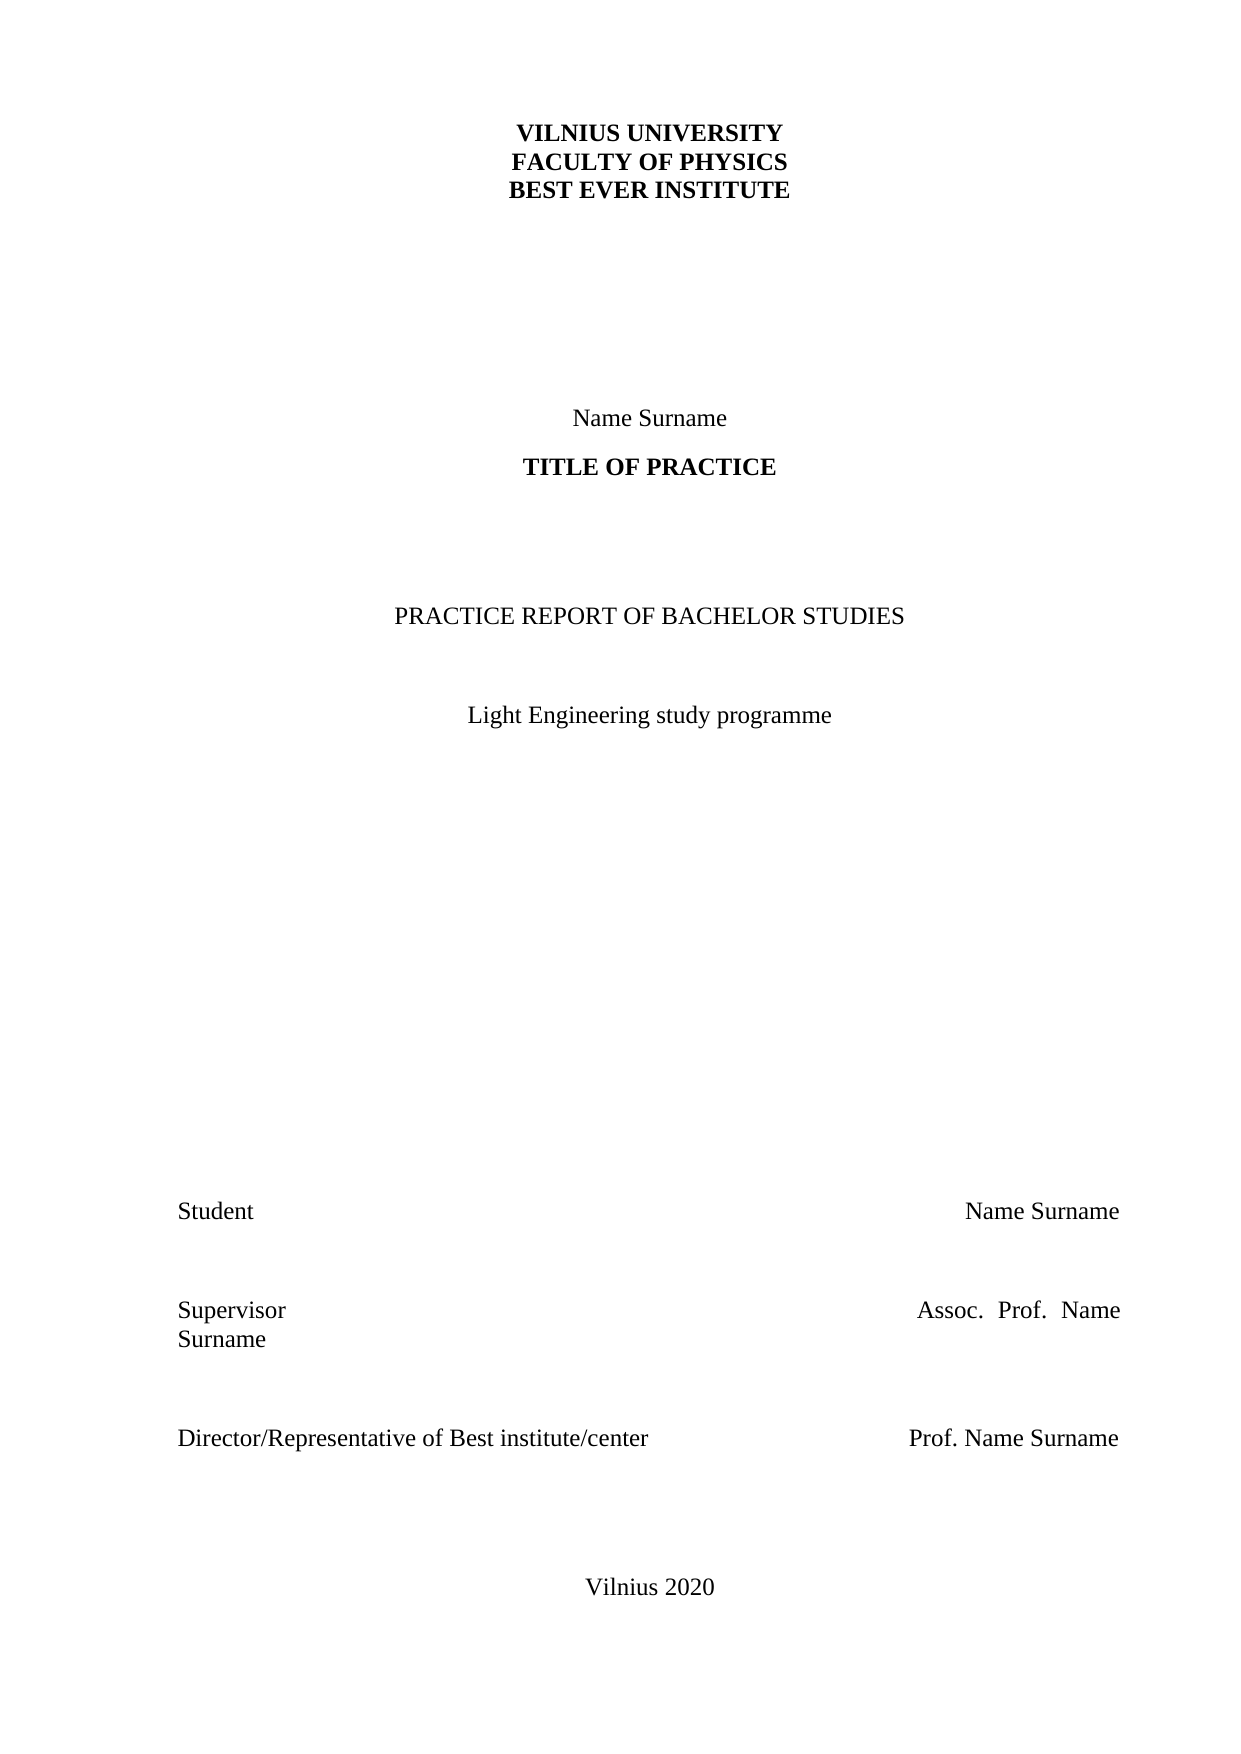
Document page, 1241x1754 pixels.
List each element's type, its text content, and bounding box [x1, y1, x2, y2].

text Student Name Surname [177, 1196, 1122, 1225]
text BEST EVER INSTITUTE [177, 176, 1122, 204]
text VILNIUS UNIVERSITY [177, 118, 1122, 147]
text Vilnius 2020 [177, 1572, 1122, 1601]
text Light Engineering study programme [177, 700, 1122, 729]
text PRACTICE REPORT OF BACHELOR STUDIES [177, 601, 1122, 630]
text Director/Representative of Best institute/center Prof. Name Surname [177, 1423, 1122, 1452]
text Name Surname [177, 403, 1122, 431]
text FACULTY OF PHYSICS [177, 147, 1122, 176]
text Supervisor Assoc. Prof. Name Surname [177, 1295, 1122, 1353]
text TITLE OF PRACTICE [177, 452, 1122, 481]
